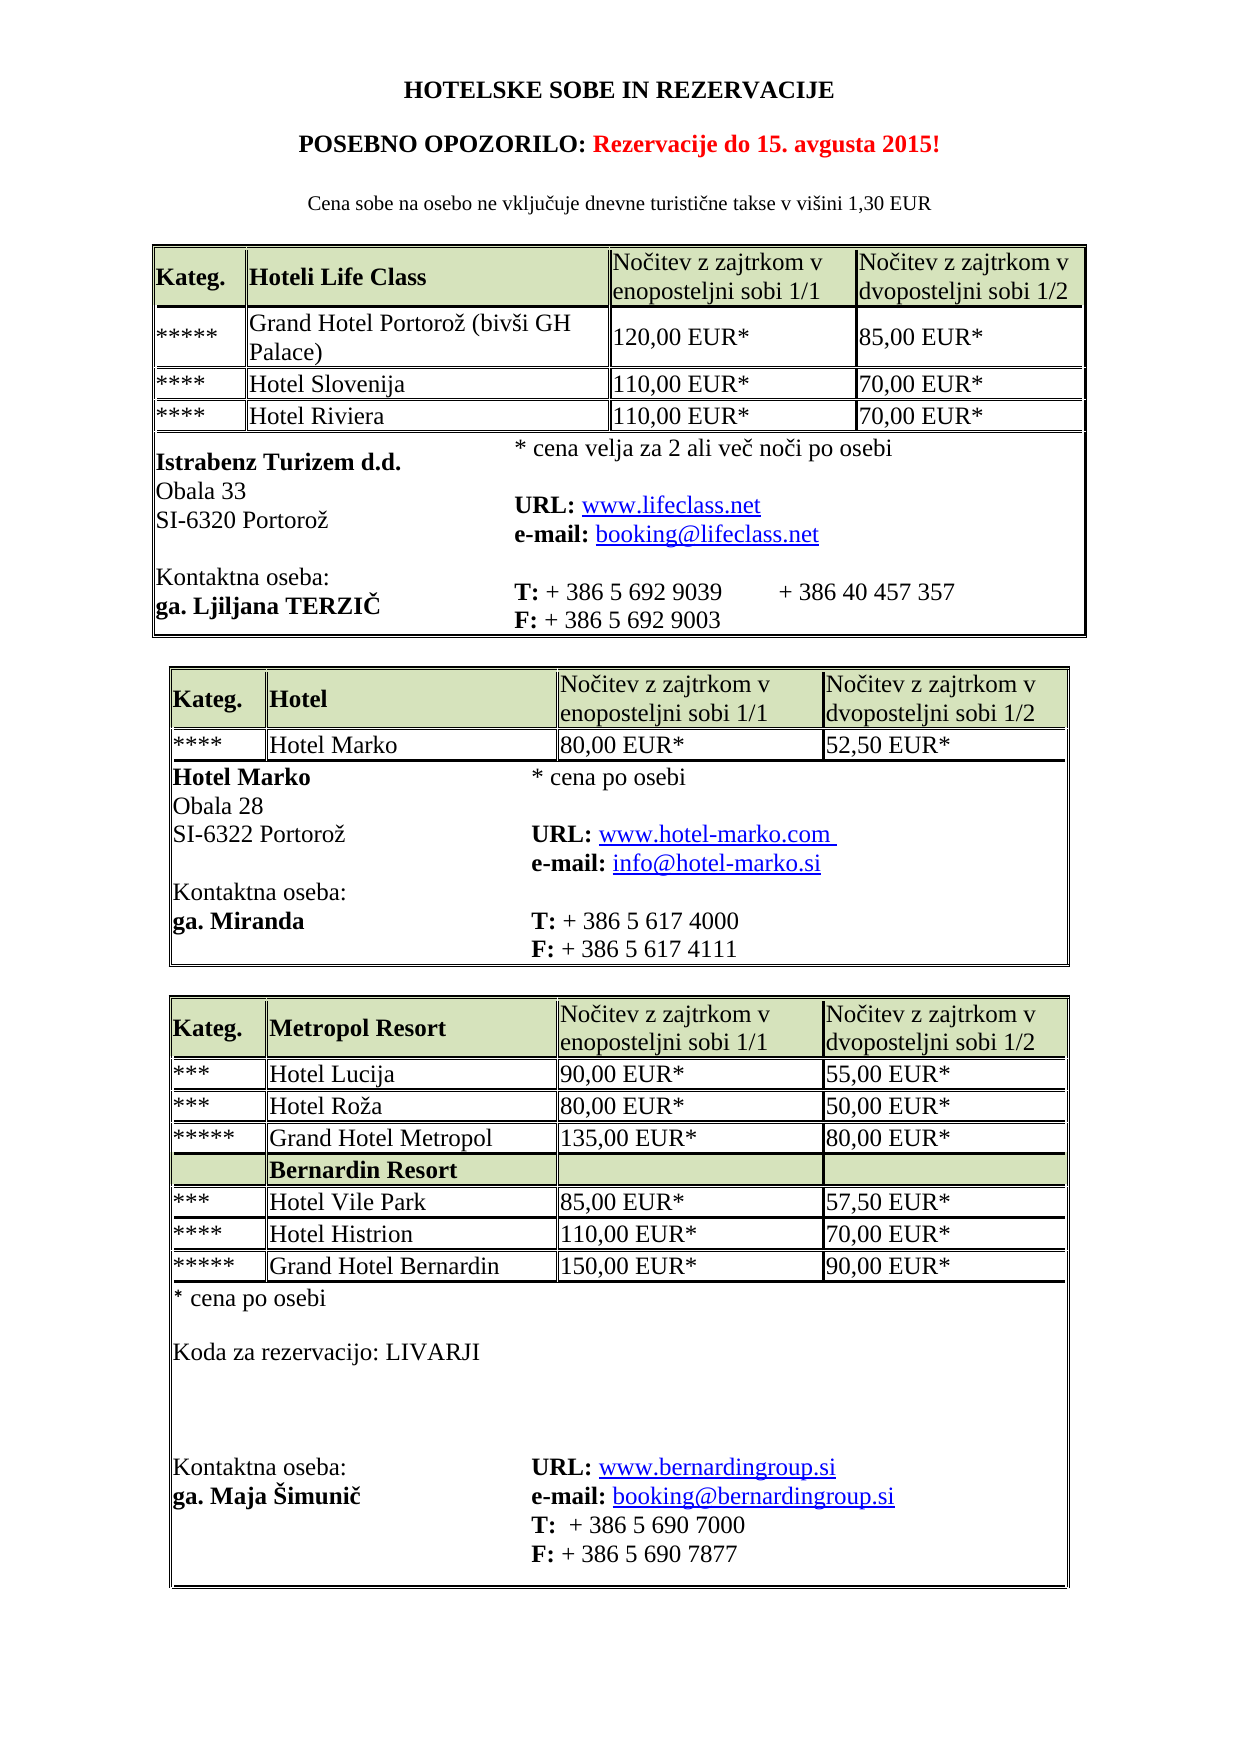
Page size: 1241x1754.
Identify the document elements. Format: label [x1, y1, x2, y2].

table_header [148, 74, 1091, 1619]
